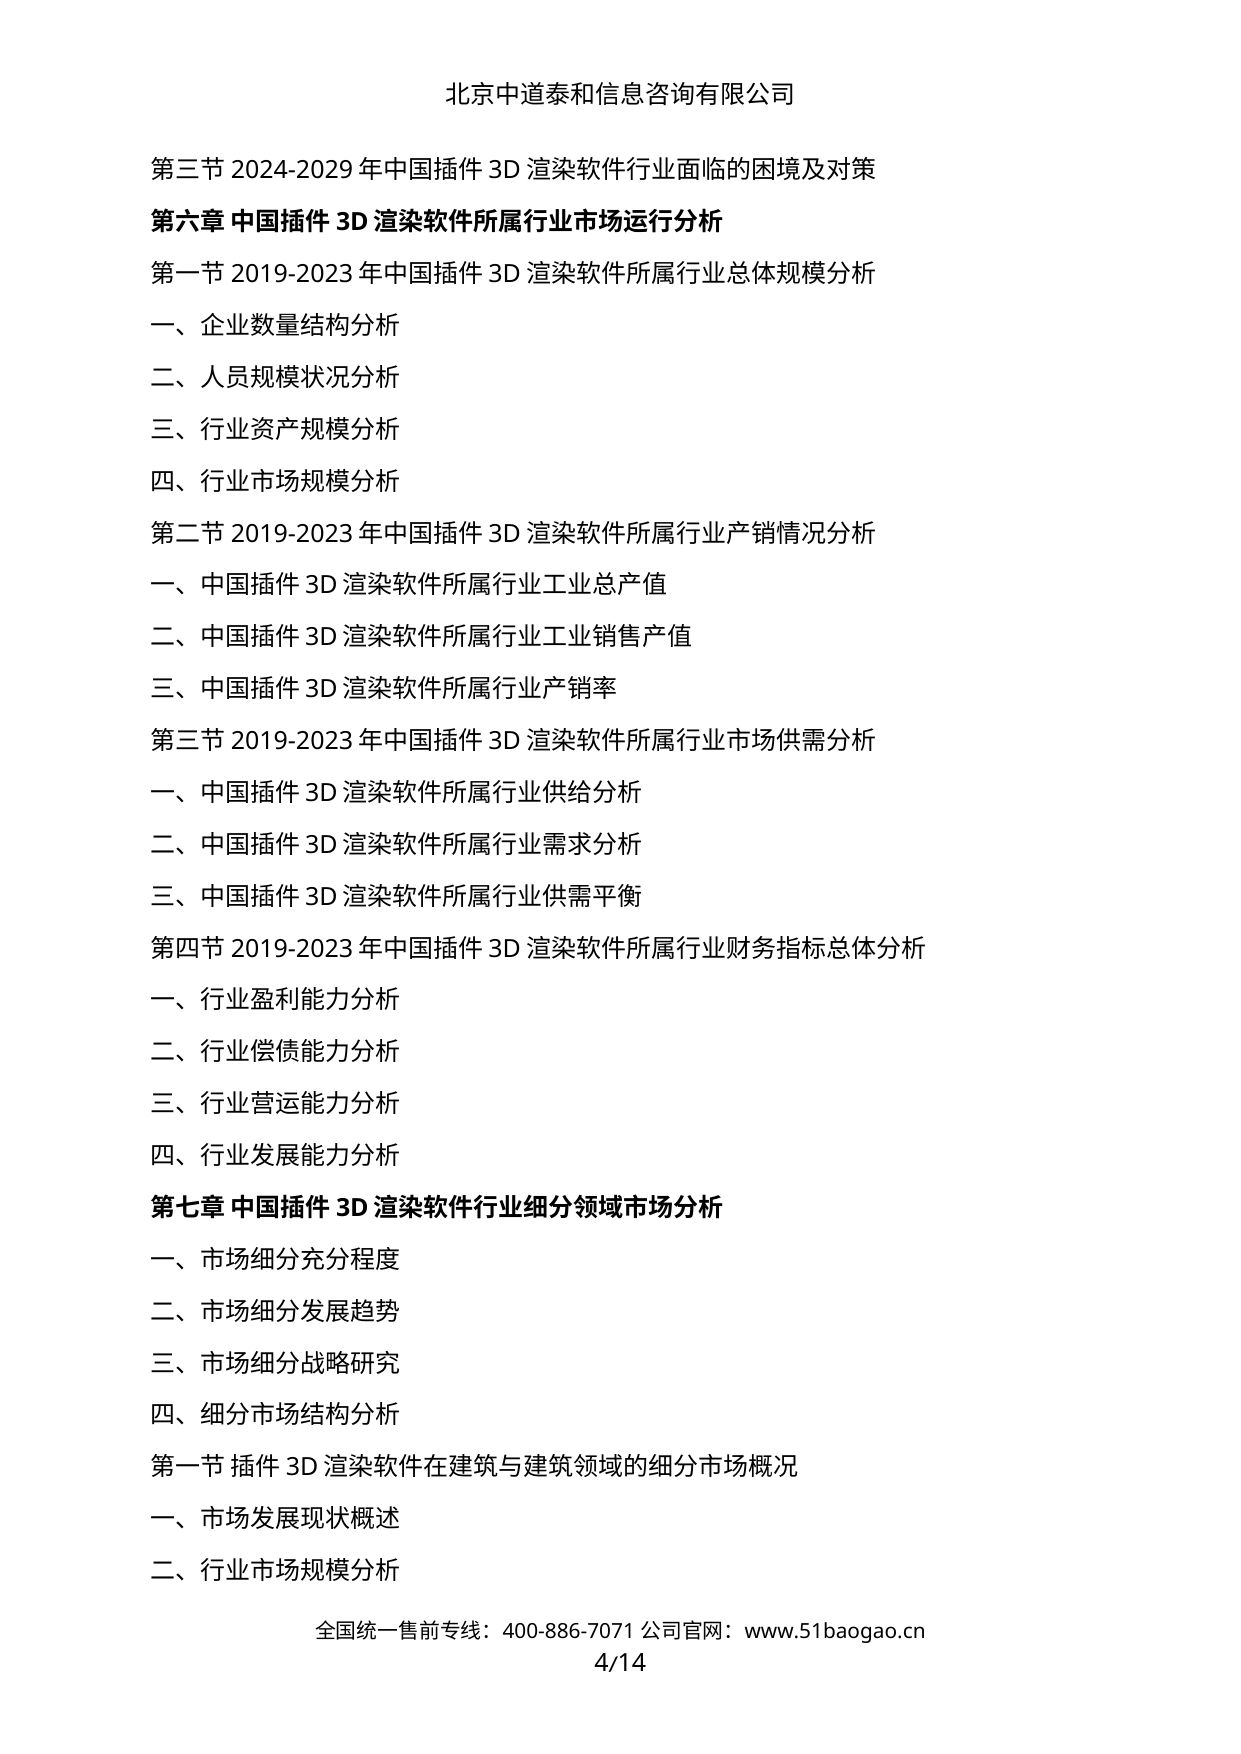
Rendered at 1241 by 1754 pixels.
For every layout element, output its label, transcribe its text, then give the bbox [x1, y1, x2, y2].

text 三、中国插件3D渲染软件所属行业供需平衡 [150, 876, 1090, 912]
text 第一节 2019-2023年中国插件3D渲染软件所属行业总体规模分析 [150, 254, 1090, 290]
text 二、行业偿债能力分析 [150, 1032, 1090, 1068]
text 二、中国插件3D渲染软件所属行业需求分析 [150, 824, 1090, 861]
text 第二节 2019-2023年中国插件3D渲染软件所属行业产销情况分析 [150, 513, 1090, 549]
text 一、行业盈利能力分析 [150, 980, 1090, 1016]
text 四、行业市场规模分析 [150, 461, 1090, 497]
text 二、人员规模状况分析 [150, 357, 1090, 394]
text 第三节 2024-2029年中国插件3D渲染软件行业面临的困境及对策 [150, 150, 1090, 186]
text 二、中国插件3D渲染软件所属行业工业销售产值 [150, 617, 1090, 653]
text 四、行业发展能力分析 [150, 1136, 1090, 1172]
text 一、中国插件3D渲染软件所属行业供给分析 [150, 772, 1090, 809]
text 一、中国插件3D渲染软件所属行业工业总产值 [150, 565, 1090, 601]
text 第三节 2019-2023年中国插件3D渲染软件所属行业市场供需分析 [150, 721, 1090, 757]
text 一、企业数量结构分析 [150, 306, 1090, 342]
text 三、市场细分战略研究 [150, 1343, 1090, 1379]
text 第一节 插件3D渲染软件在建筑与建筑领域的细分市场概况 [150, 1447, 1090, 1483]
text 二、市场细分发展趋势 [150, 1291, 1090, 1327]
text 三、中国插件3D渲染软件所属行业产销率 [150, 669, 1090, 705]
text 第七章 中国插件3D渲染软件行业细分领域市场分析 [150, 1187, 1090, 1224]
text 三、行业营运能力分析 [150, 1084, 1090, 1120]
text 一、市场细分充分程度 [150, 1239, 1090, 1276]
text 第六章 中国插件3D渲染软件所属行业市场运行分析 [150, 202, 1090, 238]
text 第四节 2019-2023年中国插件3D渲染软件所属行业财务指标总体分析 [150, 928, 1090, 964]
text 一、市场发展现状概述 [150, 1499, 1090, 1535]
text 三、行业资产规模分析 [150, 409, 1090, 446]
text 四、细分市场结构分析 [150, 1395, 1090, 1431]
text 二、行业市场规模分析 [150, 1551, 1090, 1587]
